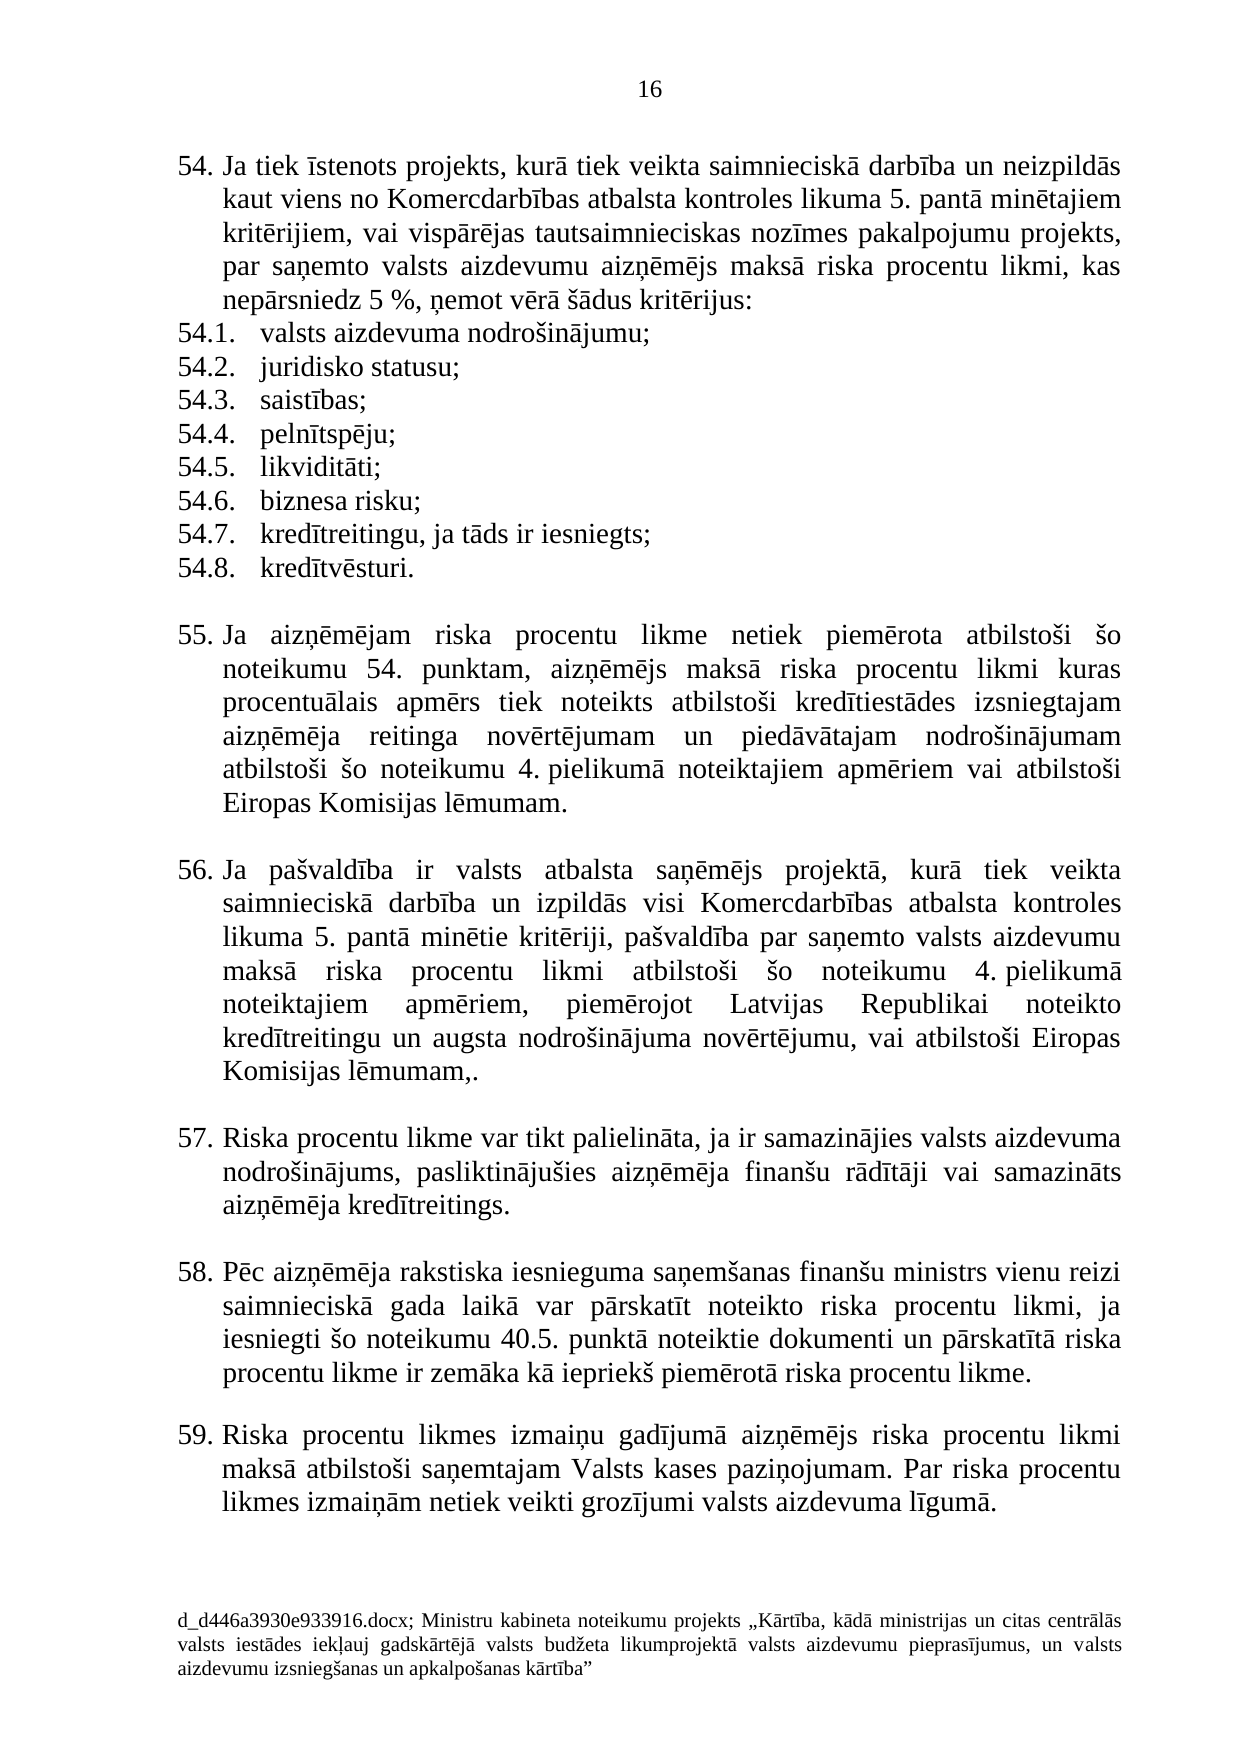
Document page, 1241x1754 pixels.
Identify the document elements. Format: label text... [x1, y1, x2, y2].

list kredītvēsturi. [177, 550, 1122, 584]
list saistības; [177, 382, 1122, 416]
list juridisko statusu; [177, 349, 1122, 382]
list kredītreitingu, ja tāds ir iesniegts; [177, 517, 1122, 550]
list Riska procentu likme var tikt palielināta, ja ir samazinājies valsts aizdevuma nodrošinājums, pasliktinājušies aizņēmēja finanšu rādītāji vai samazināts aizņēmēja kredītreitings. [177, 1120, 1122, 1221]
list Riska procentu likmes izmaiņu gadījumā aizņēmējs riska procentu likmi maksā atbilstoši saņemtajam Valsts kases paziņojumam. Par riska procentu likmes izmaiņām netiek veikti grozījumi valsts aizdevuma līgumā. [177, 1417, 1122, 1518]
list Pēc aizņēmēja rakstiska iesnieguma saņemšanas finanšu ministrs vienu reizi saimnieciskā gada laikā var pārskatīt noteikto riska procentu likmi, ja iesniegti šo noteikumu 40.5. punktā noteiktie dokumenti un pārskatītā riska procentu likme ir zemāka kā iepriekš piemērotā riska procentu likme. [177, 1254, 1122, 1389]
list pelnītspēju; [177, 416, 1122, 449]
list valsts aizdevuma nodrošinājumu; [177, 315, 1122, 349]
list Ja tiek īstenots projekts, kurā tiek veikta saimnieciskā darbība un neizpildās kaut viens no Komercdarbības atbalsta kontroles likuma 5. pantā minētajiem kritērijiem, vai vispārējas tautsaimnieciskas nozīmes pakalpojumu projekts, par saņemto valsts aizdevumu aizņēmējs maksā riska procentu likmi, kas nepārsniedz 5 %, ņemot vērā šādus kritērijus: [177, 148, 1122, 315]
list Ja pašvaldība ir valsts atbalsta saņēmējs projektā, kurā tiek veikta saimnieciskā darbība un izpildās visi Komercdarbības atbalsta kontroles likuma 5. pantā minētie kritēriji, pašvaldība par saņemto valsts aizdevumu maksā riska procentu likmi atbilstoši šo noteikumu 4. pielikumā noteiktajiem apmēriem, piemērojot Latvijas Republikai noteikto kredītreitingu un augsta nodrošinājuma novērtējumu, vai atbilstoši Eiropas Komisijas lēmumam,. [177, 852, 1122, 1087]
list Ja aizņēmējam riska procentu likme netiek piemērota atbilstoši šo noteikumu 54. punktam, aizņēmējs maksā riska procentu likmi kuras procentuālais apmērs tiek noteikts atbilstoši kredītiestādes izsniegtajam aizņēmēja reitinga novērtējumam un piedāvātajam nodrošinājumam atbilstoši šo noteikumu 4. pielikumā noteiktajiem apmēriem vai atbilstoši Eiropas Komisijas lēmumam. [177, 617, 1122, 818]
list biznesa risku; [177, 483, 1122, 517]
list likviditāti; [177, 449, 1122, 483]
